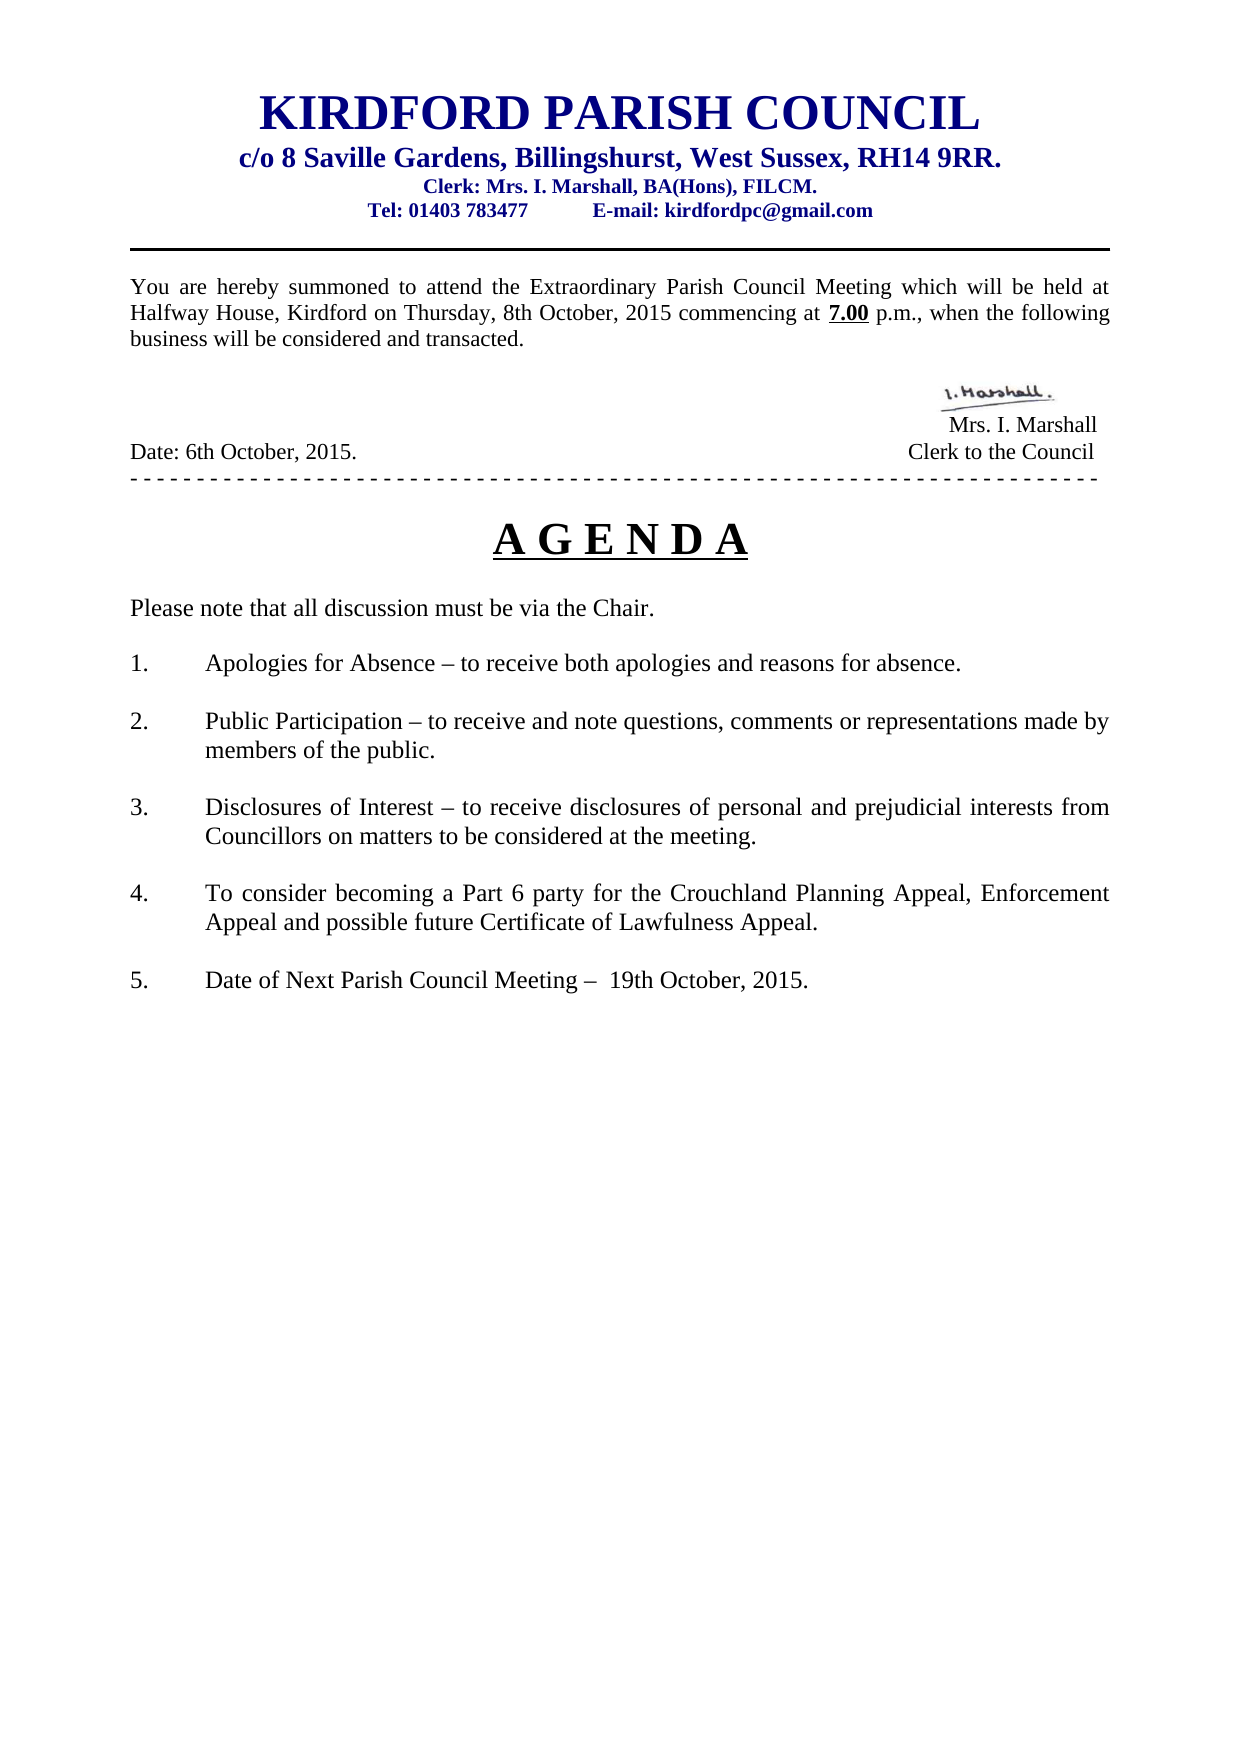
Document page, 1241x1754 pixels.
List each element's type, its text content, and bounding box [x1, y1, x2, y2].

text Tel: 01403 783477 E-mail: kirdfordpc@gmail.com [130, 198, 1110, 222]
text 2. Public Participation – to receive and note questions, comments or representations made by members of the public. [130, 706, 1110, 763]
text 1. Apologies for Absence – to receive both apologies and reasons for absence. [130, 648, 1110, 677]
text 3. Disclosures of Interest – to receive disclosures of personal and prejudicial interests from Councillors on matters to be considered at the meeting. [130, 792, 1110, 850]
text Date: 6th October, 2015. Clerk to the Council [130, 438, 1110, 464]
text A G E N D A [130, 512, 1110, 565]
text 4. To consider becoming a Part 6 party for the Crouchland Planning Appeal, Enforcement Appeal and possible future Certificate of Lawfulness Appeal. [130, 878, 1110, 936]
text - - - - - - - - - - - - - - - - - - - - - - - - - - - - - - - - - - - - - - - - - - - - - - - - - - - - - - - - - - - - - - - - - - - - - - - - - [130, 464, 1110, 490]
text You are hereby summoned to attend the Extraordinary Parish Council Meeting which will be held at Halfway House, Kirdford on Thursday, 8th October, 2015 commencing at 7.00 p.m., when the following business will be considered and transacted. [130, 273, 1110, 352]
text c/o 8 , Billingshurst, , RH14 9RR. [130, 140, 1110, 174]
text KIRDFORD PARISH COUNCIL [130, 83, 1110, 140]
text Clerk: Mrs. I. Marshall, BA(Hons), FILCM. [130, 174, 1110, 198]
text Mrs. I. Marshall [130, 411, 1110, 438]
text Please note that all discussion must be via the Chair. [130, 593, 1110, 622]
text 5. Date of Next Parish Council Meeting – 19th October, 2015. [130, 965, 1110, 993]
